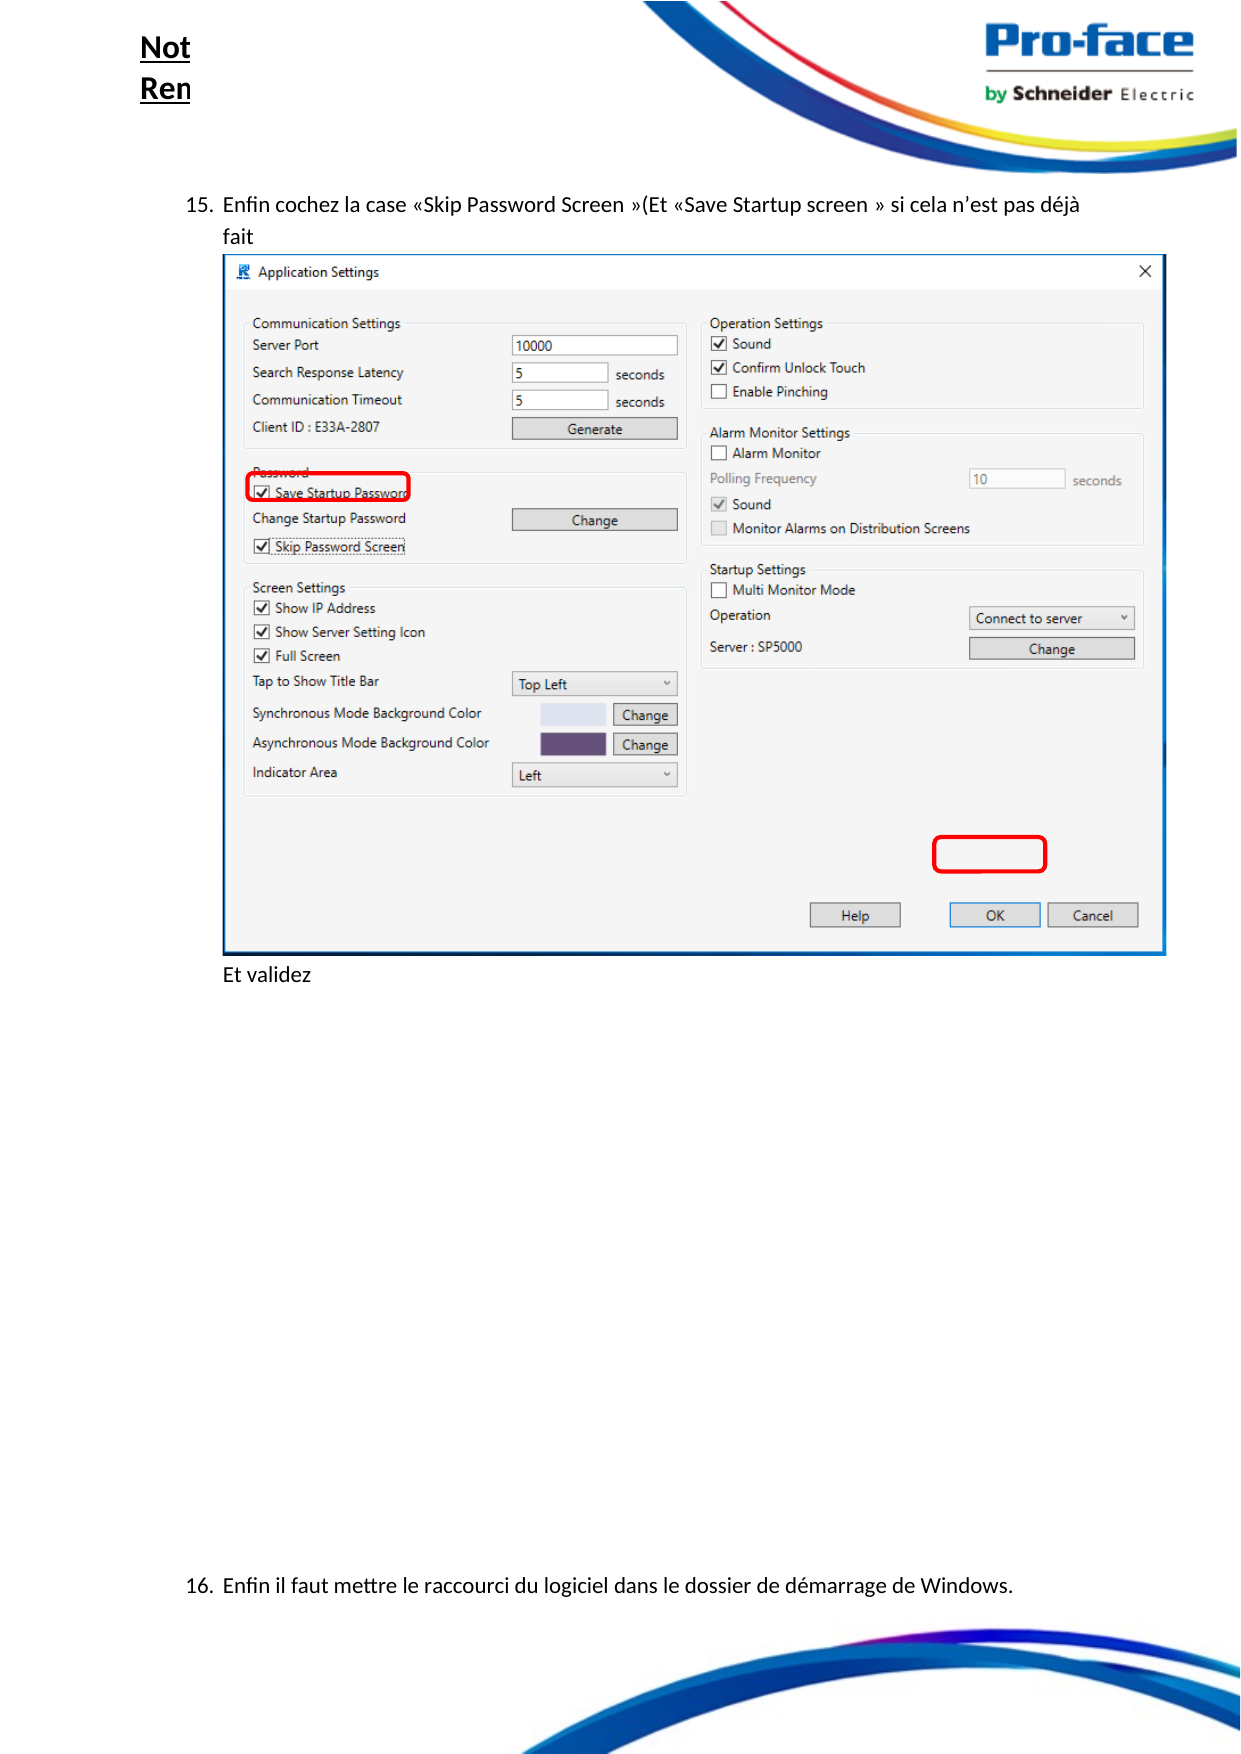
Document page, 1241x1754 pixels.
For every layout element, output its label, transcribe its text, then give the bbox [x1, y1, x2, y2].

picture [190, 1, 1237, 173]
list Enfin il faut mettre le raccourci du logiciel dans le dossier de démarrage de Windows. [185, 1571, 1093, 1599]
list Et validez [223, 960, 1093, 988]
picture [222, 254, 1167, 956]
picture [458, 1621, 1241, 1754]
